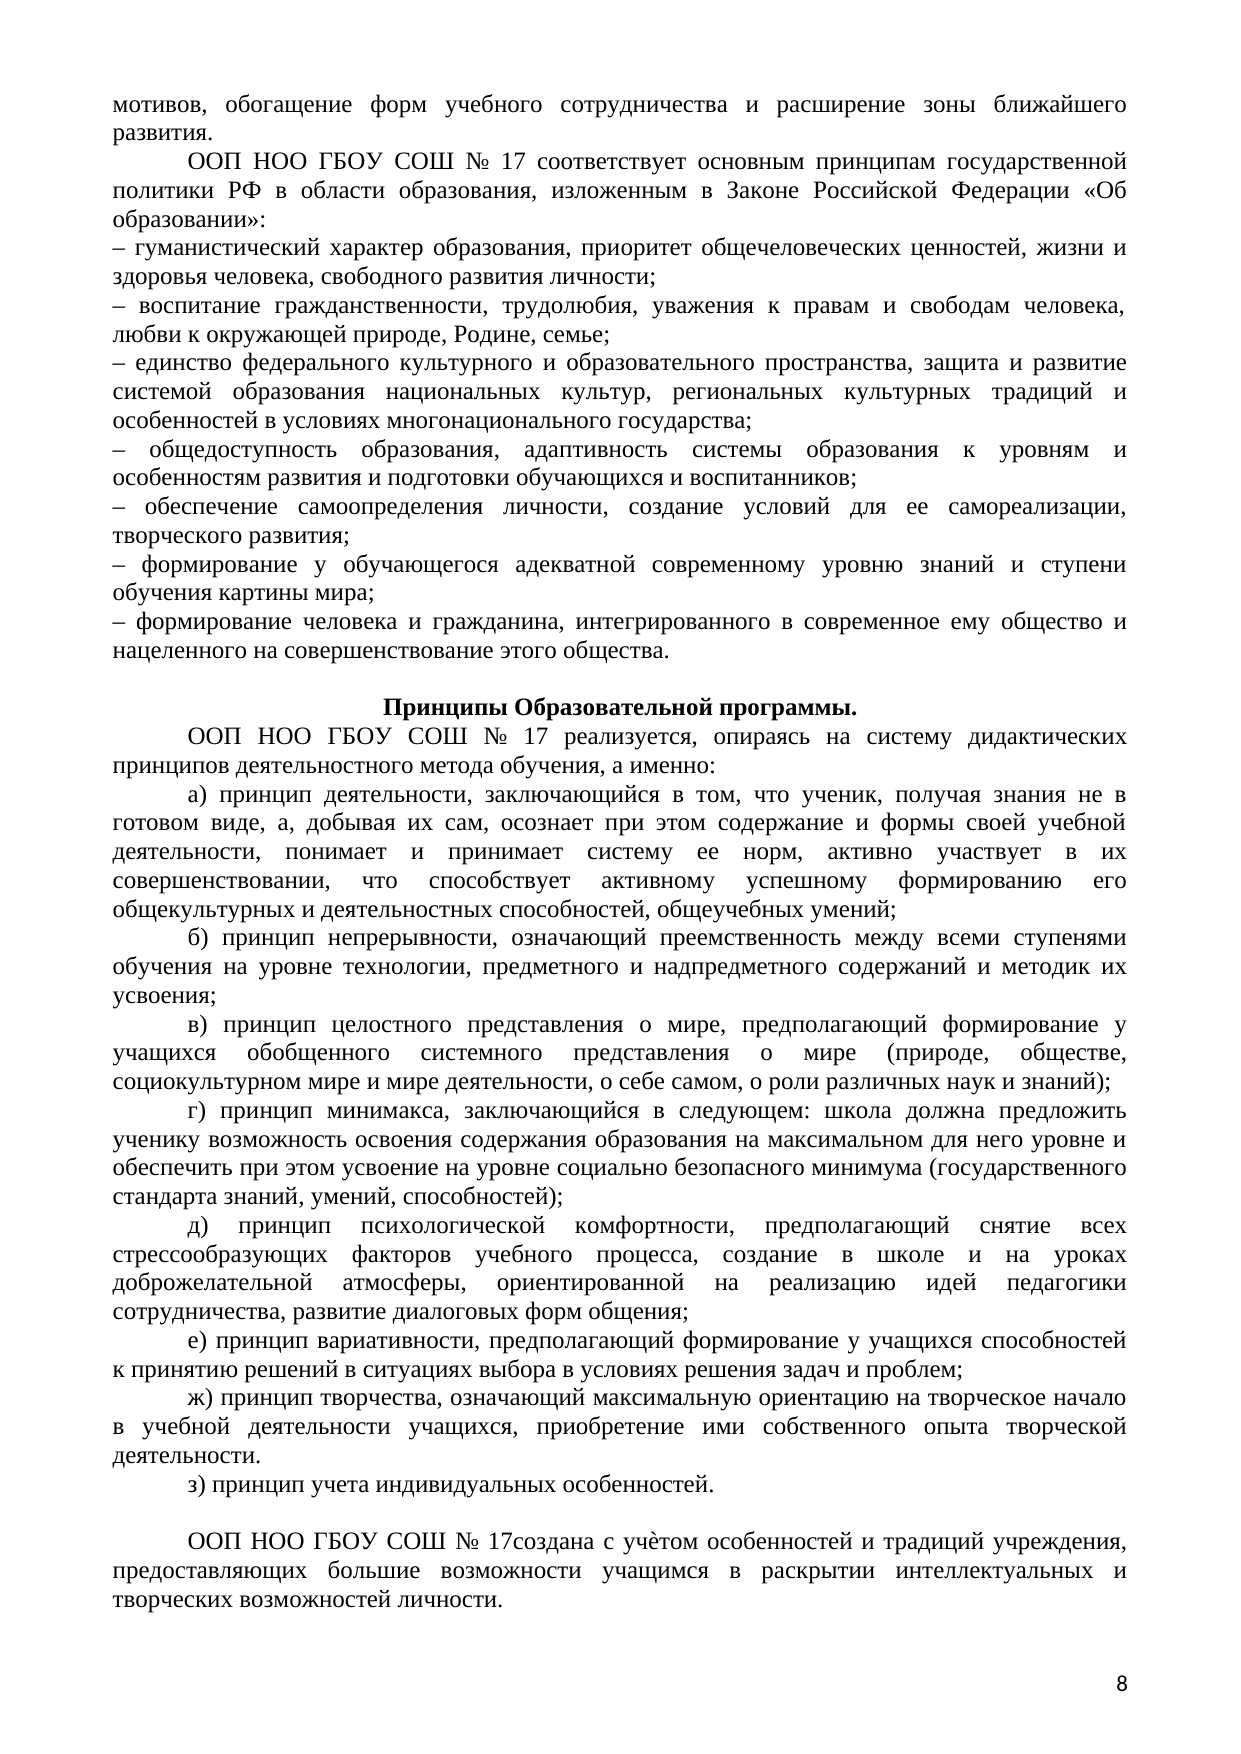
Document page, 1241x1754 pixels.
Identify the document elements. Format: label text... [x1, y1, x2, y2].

text ООП НОО ГБОУ СОШ № 17 реализуется, опираясь на систему дидактических принципов деятельностного метода обучения, а именно: [112, 721, 1128, 779]
text б) принцип непрерывности, означающий преемственность между всеми ступенями обучения на уровне технологии, предметного и надпредметного содержаний и методик их усвоения; [112, 922, 1128, 1009]
text – воспитание гражданственности, трудолюбия, уважения к правам и свободам человека, любви к окружающей природе, Родине, семье; [112, 290, 1126, 347]
text е) принцип вариативности, предполагающий формирование у учащихся способностей к принятию решений в ситуациях выбора в условиях решения задач и проблем; [112, 1325, 1128, 1382]
text – единство федерального культурного и образовательного пространства, защита и развитие системой образования национальных культур, региональных культурных традиций и особенностей в условиях многонационального государства; [112, 347, 1128, 434]
text ООП НОО ГБОУ СОШ № 17 соответствует основным принципам государственной политики РФ в области образования, изложенным в Законе Российской Федерации «Об образовании»: [112, 146, 1128, 232]
text – обеспечение самоопределения личности, создание условий для ее самореализации, творческого развития; [112, 491, 1128, 549]
text д) принцип психологической комфортности, предполагающий снятие всех стрессообразующих факторов учебного процесса, создание в школе и на уроках доброжелательной атмосферы, ориентированной на реализацию идей педагогики сотрудничества, развитие диалоговых форм общения; [112, 1210, 1128, 1325]
text – формирование у обучающегося адекватной современному уровню знаний и ступени обучения картины мира; [112, 549, 1128, 606]
text ж) принцип творчества, означающий максимальную ориентацию на творческое начало в учебной деятельности учащихся, приобретение ими собственного опыта творческой деятельности. [112, 1382, 1128, 1469]
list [112, 89, 1128, 146]
text – формирование человека и гражданина, интегрированного в современное ему общество и нацеленного на совершенствование этого общества. [112, 606, 1128, 664]
text ООП НОО ГБОУ СОШ № 17создана с учѐтом особенностей и традиций учреждения, предоставляющих большие возможности учащимся в раскрытии интеллектуальных и творческих возможностей личности. [112, 1526, 1128, 1612]
text г) принцип минимакса, заключающийся в следующем: школа должна предложить ученику возможность освоения содержания образования на максимальном для него уровне и обеспечить при этом усвоение на уровне социально безопасного минимума (государственного стандарта знаний, умений, способностей); [112, 1095, 1128, 1210]
text – общедоступность образования, адаптивность системы образования к уровням и особенностям развития и подготовки обучающихся и воспитанников; [112, 434, 1128, 491]
text в) принцип целостного представления о мире, предполагающий формирование у учащихся обобщенного системного представления о мире (природе, обществе, социокультурном мире и мире деятельности, о себе самом, о роли различных наук и знаний); [112, 1009, 1128, 1095]
text а) принцип деятельности, заключающийся в том, что ученик, получая знания не в готовом виде, а, добывая их сам, осознает при этом содержание и формы своей учебной деятельности, понимает и принимает систему ее норм, активно участвует в их совершенствовании, что способствует активному успешному формированию его общекультурных и деятельностных способностей, общеучебных умений; [112, 779, 1128, 922]
text – гуманистический характер образования, приоритет общечеловеческих ценностей, жизни и здоровья человека, свободного развития личности; [112, 232, 1128, 290]
text з) принцип учета индивидуальных особенностей. [112, 1469, 1128, 1497]
text Принципы Образовательной программы. [112, 692, 1128, 721]
